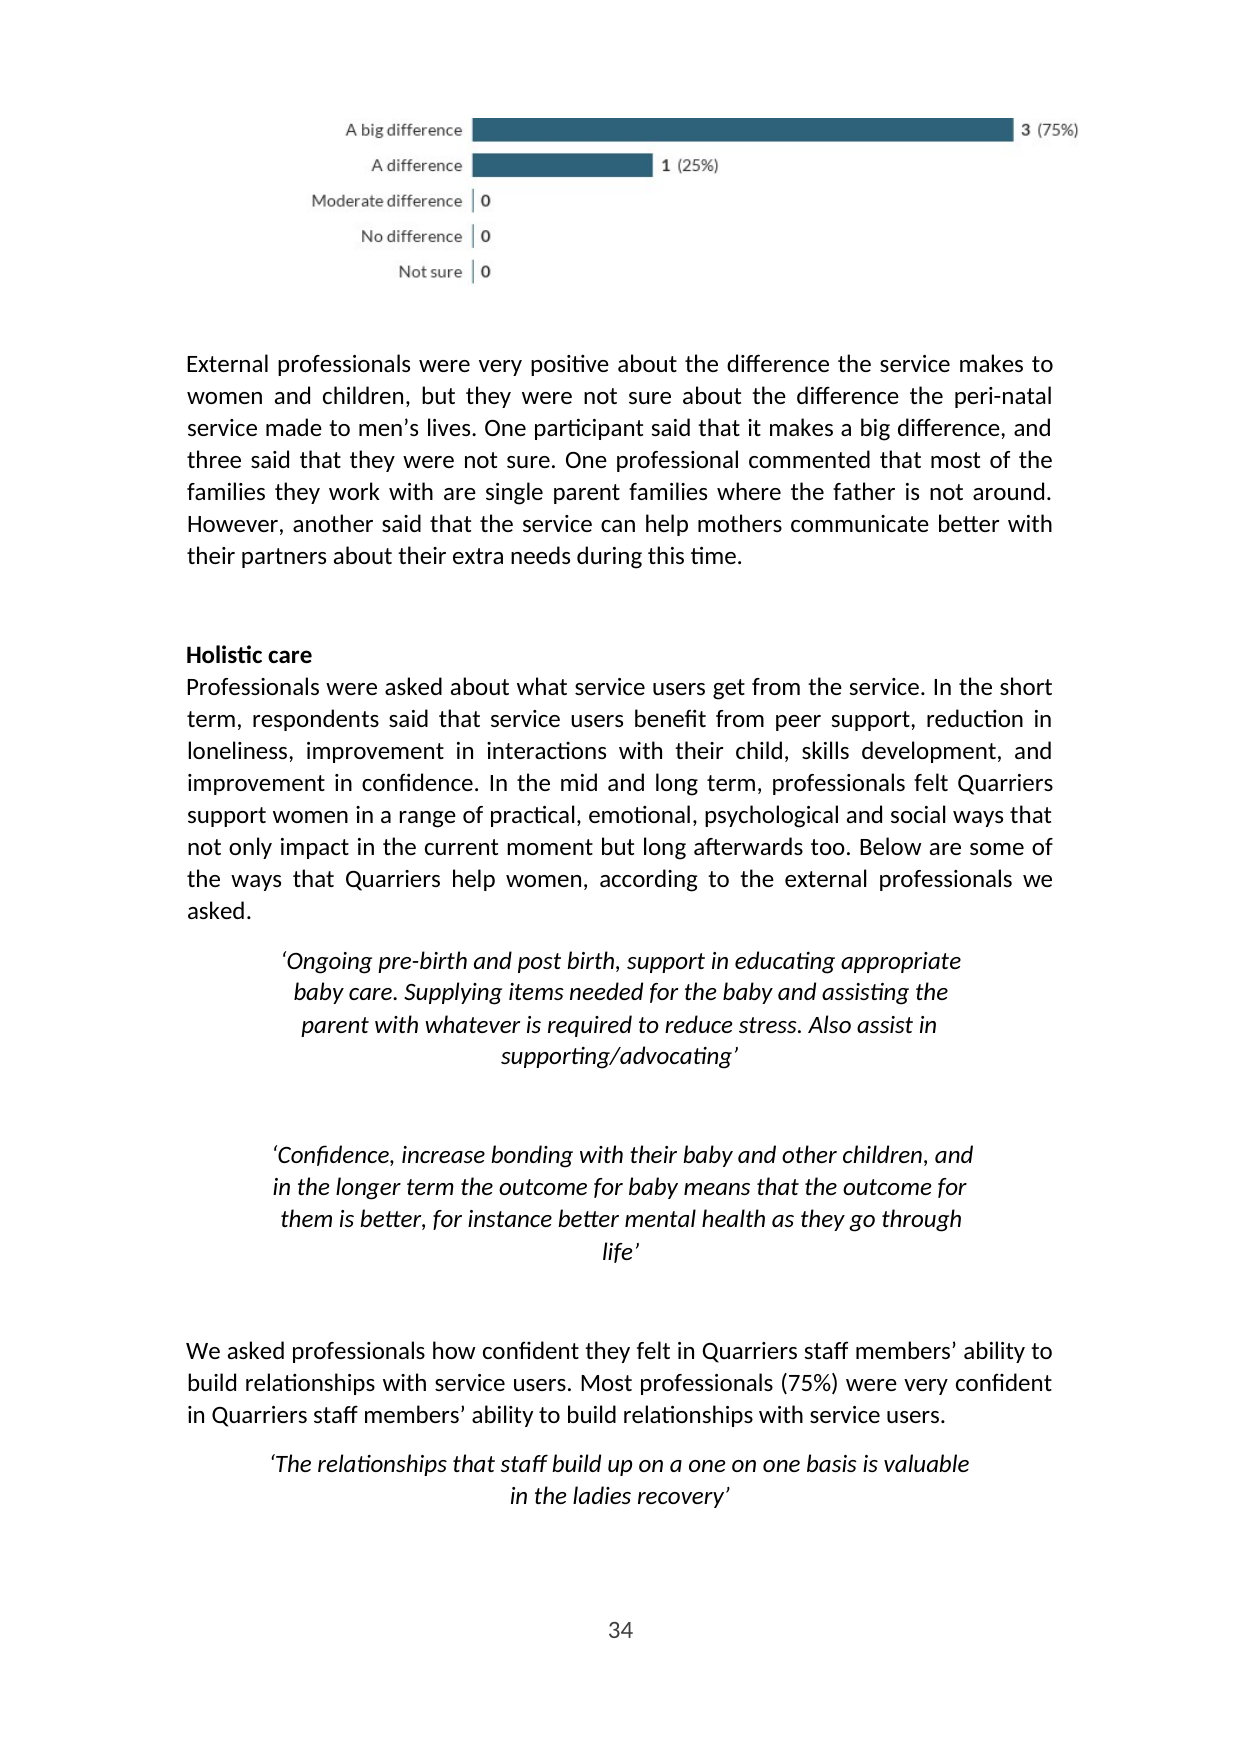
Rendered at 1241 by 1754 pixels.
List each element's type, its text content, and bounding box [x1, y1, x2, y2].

text parent with whatever is required to reduce stress. Also assist in supporting/advocating’ [301, 1009, 992, 1071]
text External professionals were very positive about the difference the service makes to women and children, but they were not sure about the difference the peri-natal service made to men’s lives. One participant said that it makes a big difference, and three said that they were not sure. One professional commented that most of the families they work with are single parent families where the father is not around. However, another said that the service can help mothers communicate better with their partners about their extra needs during this time. [186, 348, 1054, 571]
text life’ [264, 1236, 976, 1266]
subtitle Holistic care [186, 639, 1082, 670]
text ‘Confidence, increase bonding with their baby and other children, and in the longer term the outcome for baby means that the outcome for [266, 1140, 992, 1202]
picture [194, 118, 1135, 287]
text We asked professionals how confident they felt in Quarriers staff members’ ability to build relationships with service users. Most professionals (75%) were very confident in Quarriers staff members’ ability to build relationships with service users. [186, 1335, 1054, 1429]
text ‘The relationships that staff build up on a one on one basis is valuable in the ladies recovery’ [268, 1448, 992, 1511]
text Professionals were asked about what service users get from the service. In the short term, respondents said that service users benefit from peer support, reduction in loneliness, improvement in interactions with their child, skills development, and improvement in confidence. In the mid and long term, professionals felt Quarriers support women in a range of practical, emotional, psychological and social ways that not only impact in the current moment but long afterwards too. Below are some of the ways that Quarriers help women, according to the external professionals we asked. [186, 671, 1054, 926]
text them is better, for instance better mental health as they go through [280, 1203, 992, 1234]
text ‘Ongoing pre-birth and post birth, support in educating appropriate baby care. Supplying items needed for the baby and assisting the [280, 945, 992, 1007]
